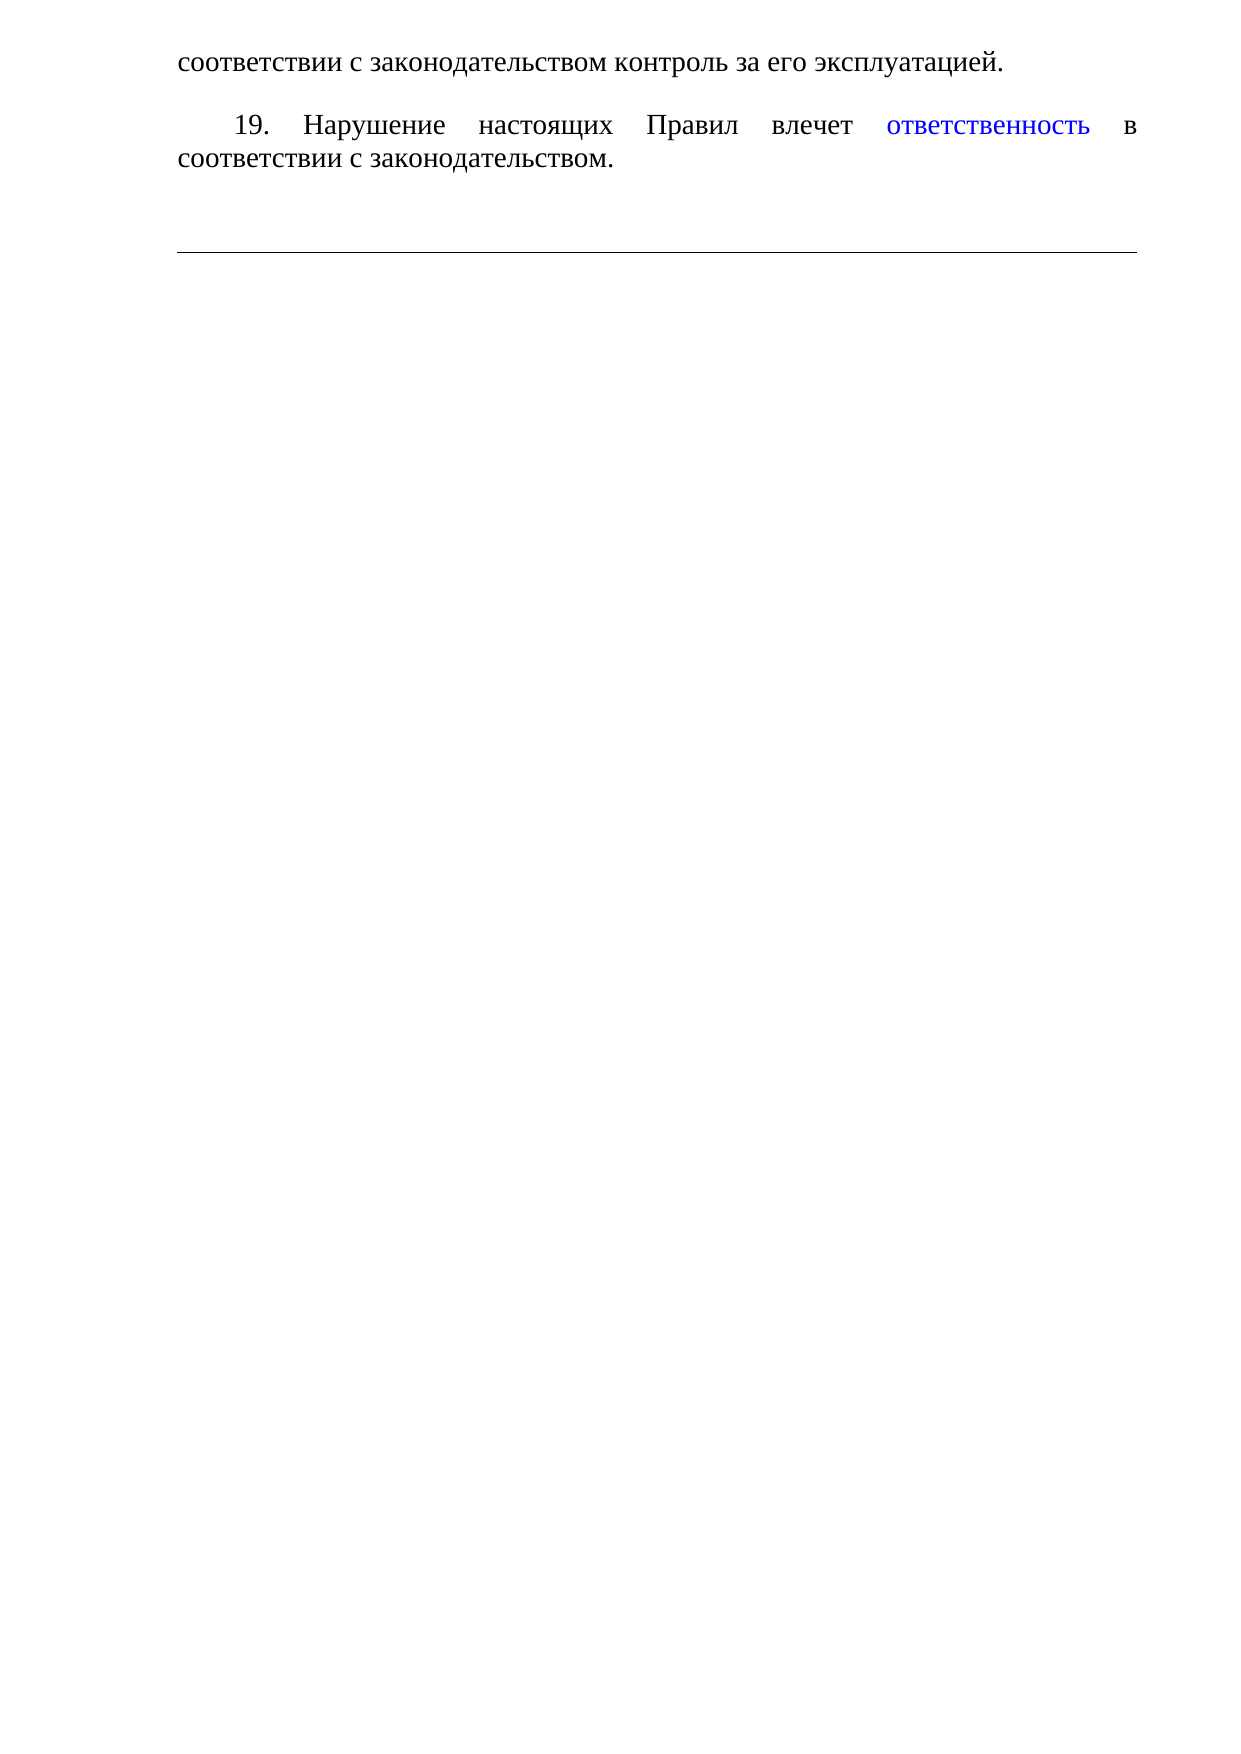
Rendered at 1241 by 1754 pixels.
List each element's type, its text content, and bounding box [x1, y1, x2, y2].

text 19. Нарушение настоящих Правил влечет ответственность в соответствии с законодательством. [177, 107, 1137, 174]
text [177, 44, 1137, 78]
